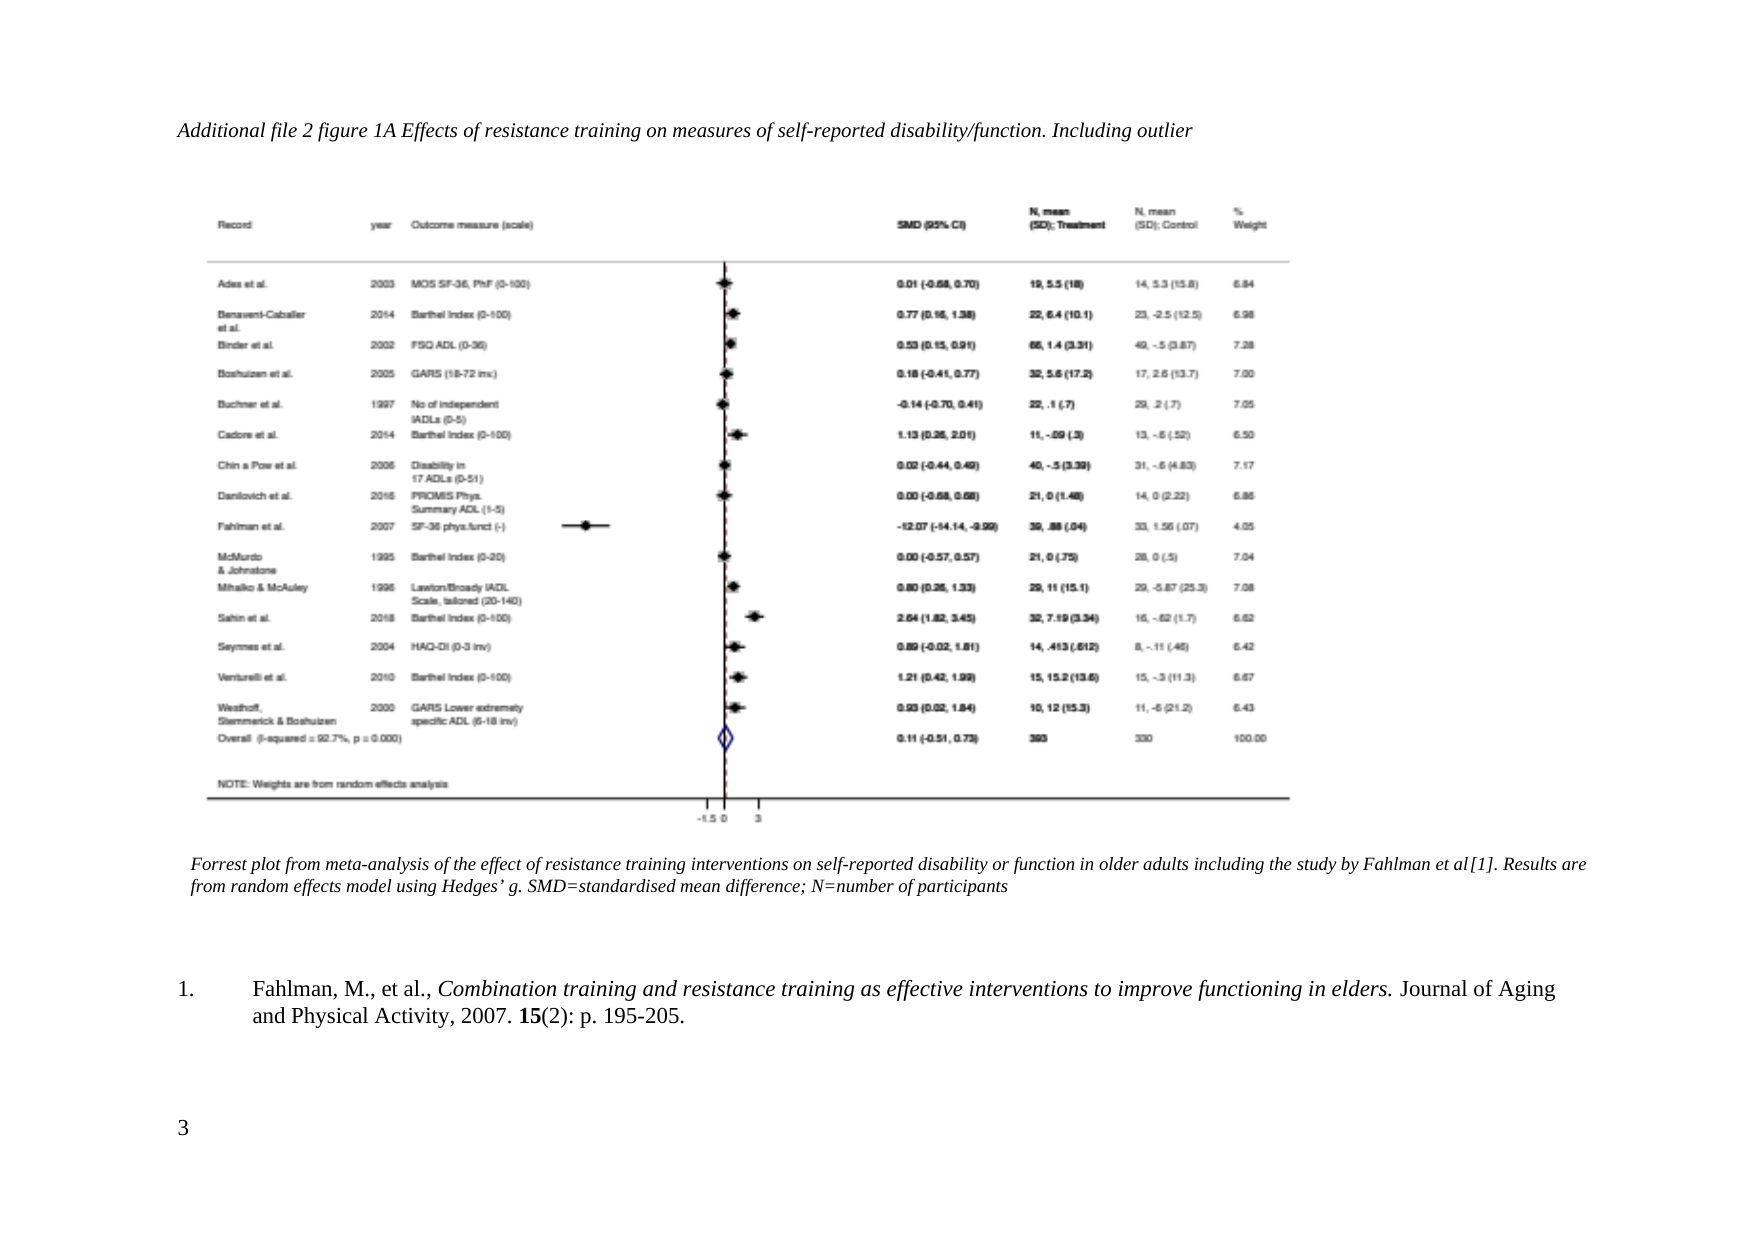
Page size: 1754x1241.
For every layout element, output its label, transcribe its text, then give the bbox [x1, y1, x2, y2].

text 1. Fahlman, M., et al., Combination training and resistance training as effective interventions to improve functioning in elders. Journal of Aging and Physical Activity, 2007. 15(2): p. 195-205. [177, 975, 1577, 1028]
